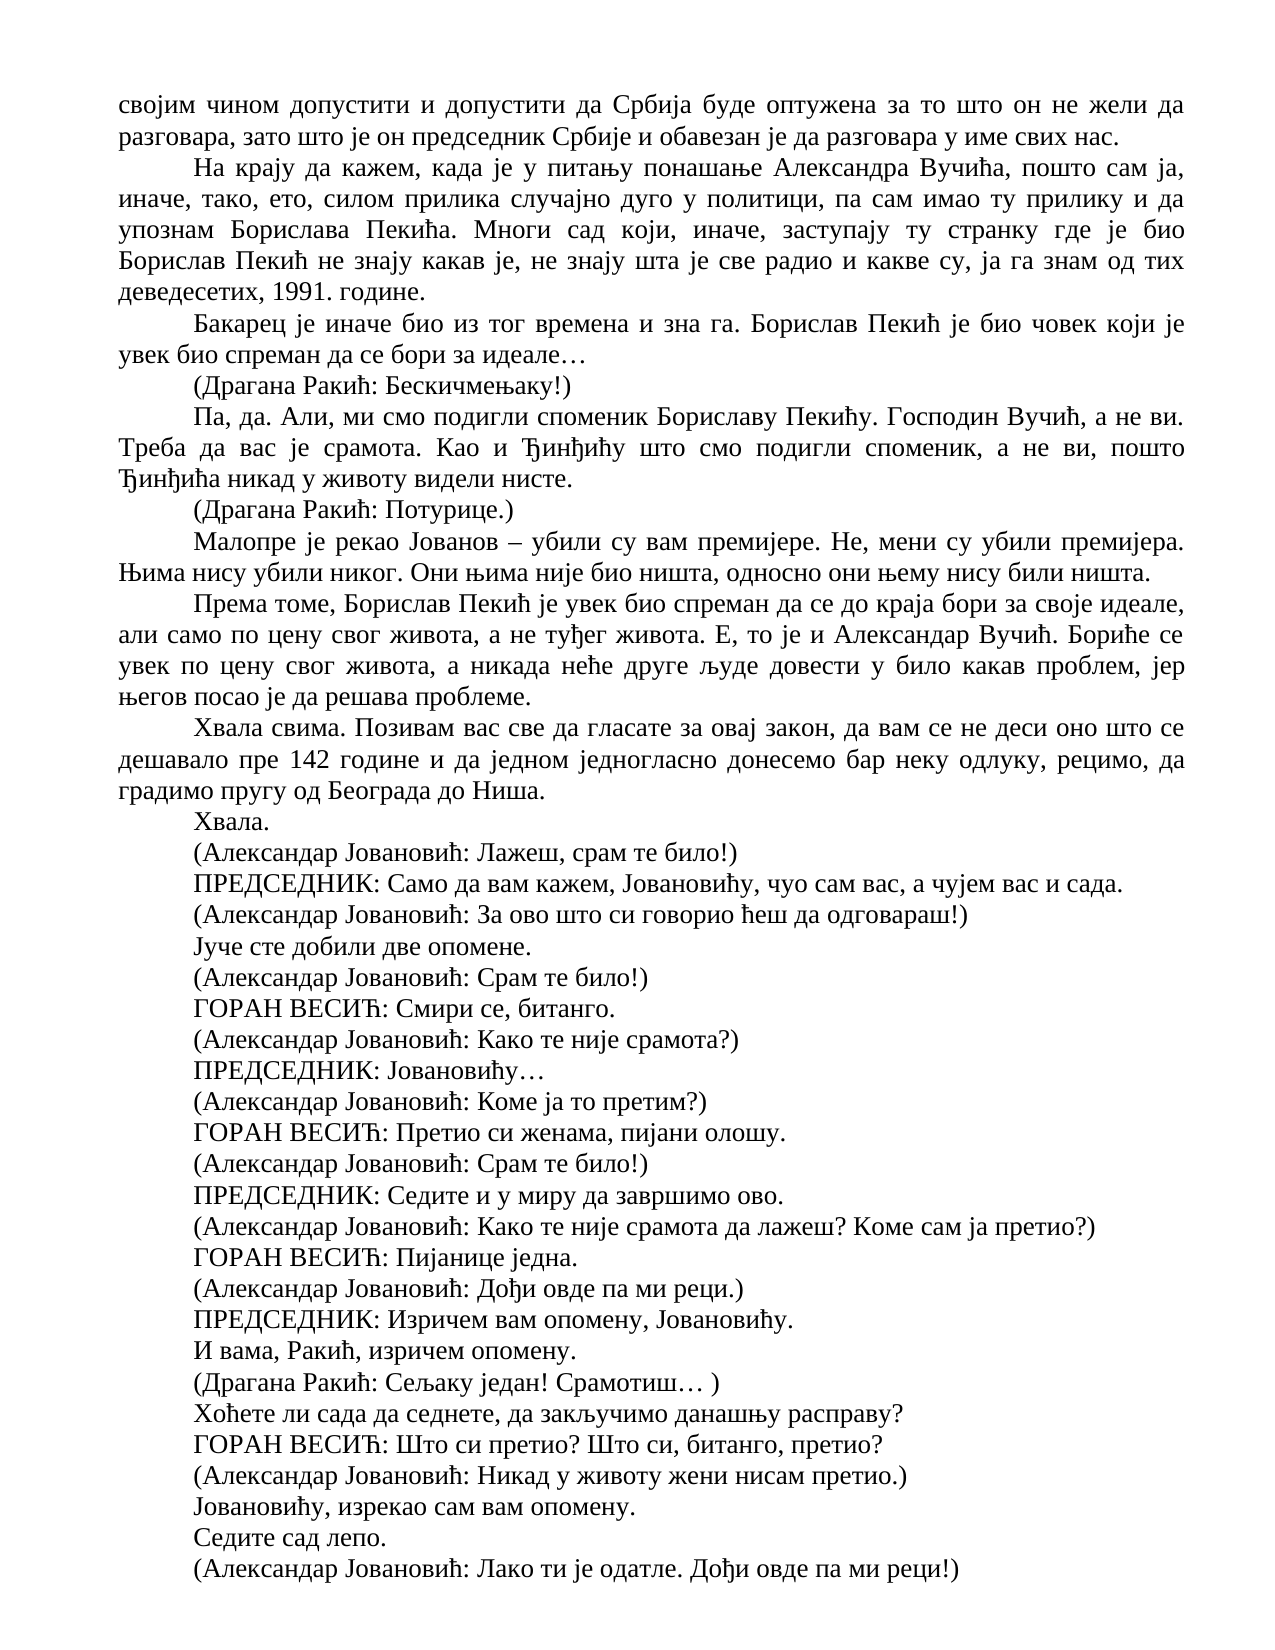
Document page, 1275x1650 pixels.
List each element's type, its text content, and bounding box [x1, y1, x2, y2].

text Хвала свима. Позивам вас све да гласате за овај закон, да вам се не деси оно што се дешавало пре 142 године и да једном једногласно донесемо бар неку одлуку, рецимо, да градимо пругу од Београда до Ниша. [118, 712, 1186, 805]
text Јовановићу, изрекао сам вам опомену. [118, 1490, 1186, 1521]
text ГОРАН ВЕСИЋ: Пијанице једна. [118, 1241, 1186, 1272]
text Хвала. [118, 805, 1186, 836]
text (Александар Јовановић: Како те није срамота?) [118, 1023, 1186, 1054]
text Седите сад лепо. [118, 1521, 1186, 1552]
text ПРЕДСЕДНИК: Седите и у миру да завршимо ово. [118, 1179, 1186, 1210]
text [118, 89, 1186, 151]
text И вама, Ракић, изричем опомену. [118, 1334, 1186, 1366]
text (Драгана Ракић: Потурице.) [118, 493, 1186, 525]
text (Александар Јовановић: Срам те било!) [118, 961, 1186, 992]
text ПРЕДСЕДНИК: Изричем вам опомену, Јовановићу. [118, 1303, 1186, 1334]
text (Александар Јовановић: Дођи овде па ми реци.) [118, 1272, 1186, 1303]
text Јуче сте добили две опомене. [118, 929, 1186, 961]
text Малопре је рекао Јованов – убили су вам премијере. Не, мени су убили премијера. Њима нису убили никог. Они њима није био ништа, односно они њему нису били ништа. [118, 525, 1186, 587]
text Према томе, Борислав Пекић је увек био спреман да се до краја бори за своје идеале, али само по цену свог живота, а не туђег живота. Е, то је и Александар Вучић. Бориће се увек по цену свог живота, а никада неће друге људе довести у било какав проблем, јер његов посао је да решава проблеме. [118, 587, 1186, 712]
text Бакарец је иначе био из тог времена и зна га. Борислав Пекић је био човек који је увек био спреман да се бори за идеале… [118, 307, 1186, 369]
text Хоћете ли сада да седнете, да закључимо данашњу расправу? [118, 1397, 1186, 1428]
text ГОРАН ВЕСИЋ: Претио си женама, пијани олошу. [118, 1116, 1186, 1148]
text (Александар Јовановић: Лако ти је одатле. Дођи овде па ми реци!) [118, 1552, 1186, 1584]
text (Александар Јовановић: Коме ја то претим?) [118, 1085, 1186, 1116]
text (Драгана Ракић: Бескичмењаку!) [118, 369, 1186, 400]
text Па, да. Али, ми смо подигли споменик Бориславу Пекићу. Господин Вучић, а не ви. Треба да вас је срамота. Као и Ђинђићу што смо подигли споменик, а не ви, пошто Ђинђића никад у животу видели нисте. [118, 400, 1186, 493]
text (Александар Јовановић: Како те није срамота да лажеш? Коме сам ја претио?) [118, 1210, 1186, 1241]
text (Александар Јовановић: Никад у животу жени нисам претио.) [118, 1459, 1186, 1490]
text На крају да кажем, када је у питању понашање Александра Вучића, пошто сам ја, иначе, тако, ето, силом прилика случајно дуго у политици, па сам имао ту прилику и да упознам Борислава Пекића. Многи сад који, иначе, заступају ту странку где је био Борислав Пекић не знају какав је, не знају шта је све радио и какве су, ја га знам од тих деведесетих, 1991. године. [118, 151, 1186, 307]
text (Александар Јовановић: За ово што си говорио ћеш да одговараш!) [118, 898, 1186, 929]
text ПРЕДСЕДНИК: Јовановићу… [118, 1054, 1186, 1085]
text ПРЕДСЕДНИК: Само да вам кажем, Јовановићу, чуо сам вас, а чујем вас и сада. [118, 867, 1186, 898]
text ГОРАН ВЕСИЋ: Што си претио? Што си, битанго, претио? [118, 1428, 1186, 1459]
text ГОРАН ВЕСИЋ: Смири се, битанго. [118, 992, 1186, 1023]
text (Драгана Ракић: Сељаку један! Срамотиш… ) [118, 1366, 1186, 1397]
text (Александар Јовановић: Лажеш, срам те било!) [118, 836, 1186, 867]
text (Александар Јовановић: Срам те било!) [118, 1148, 1186, 1179]
